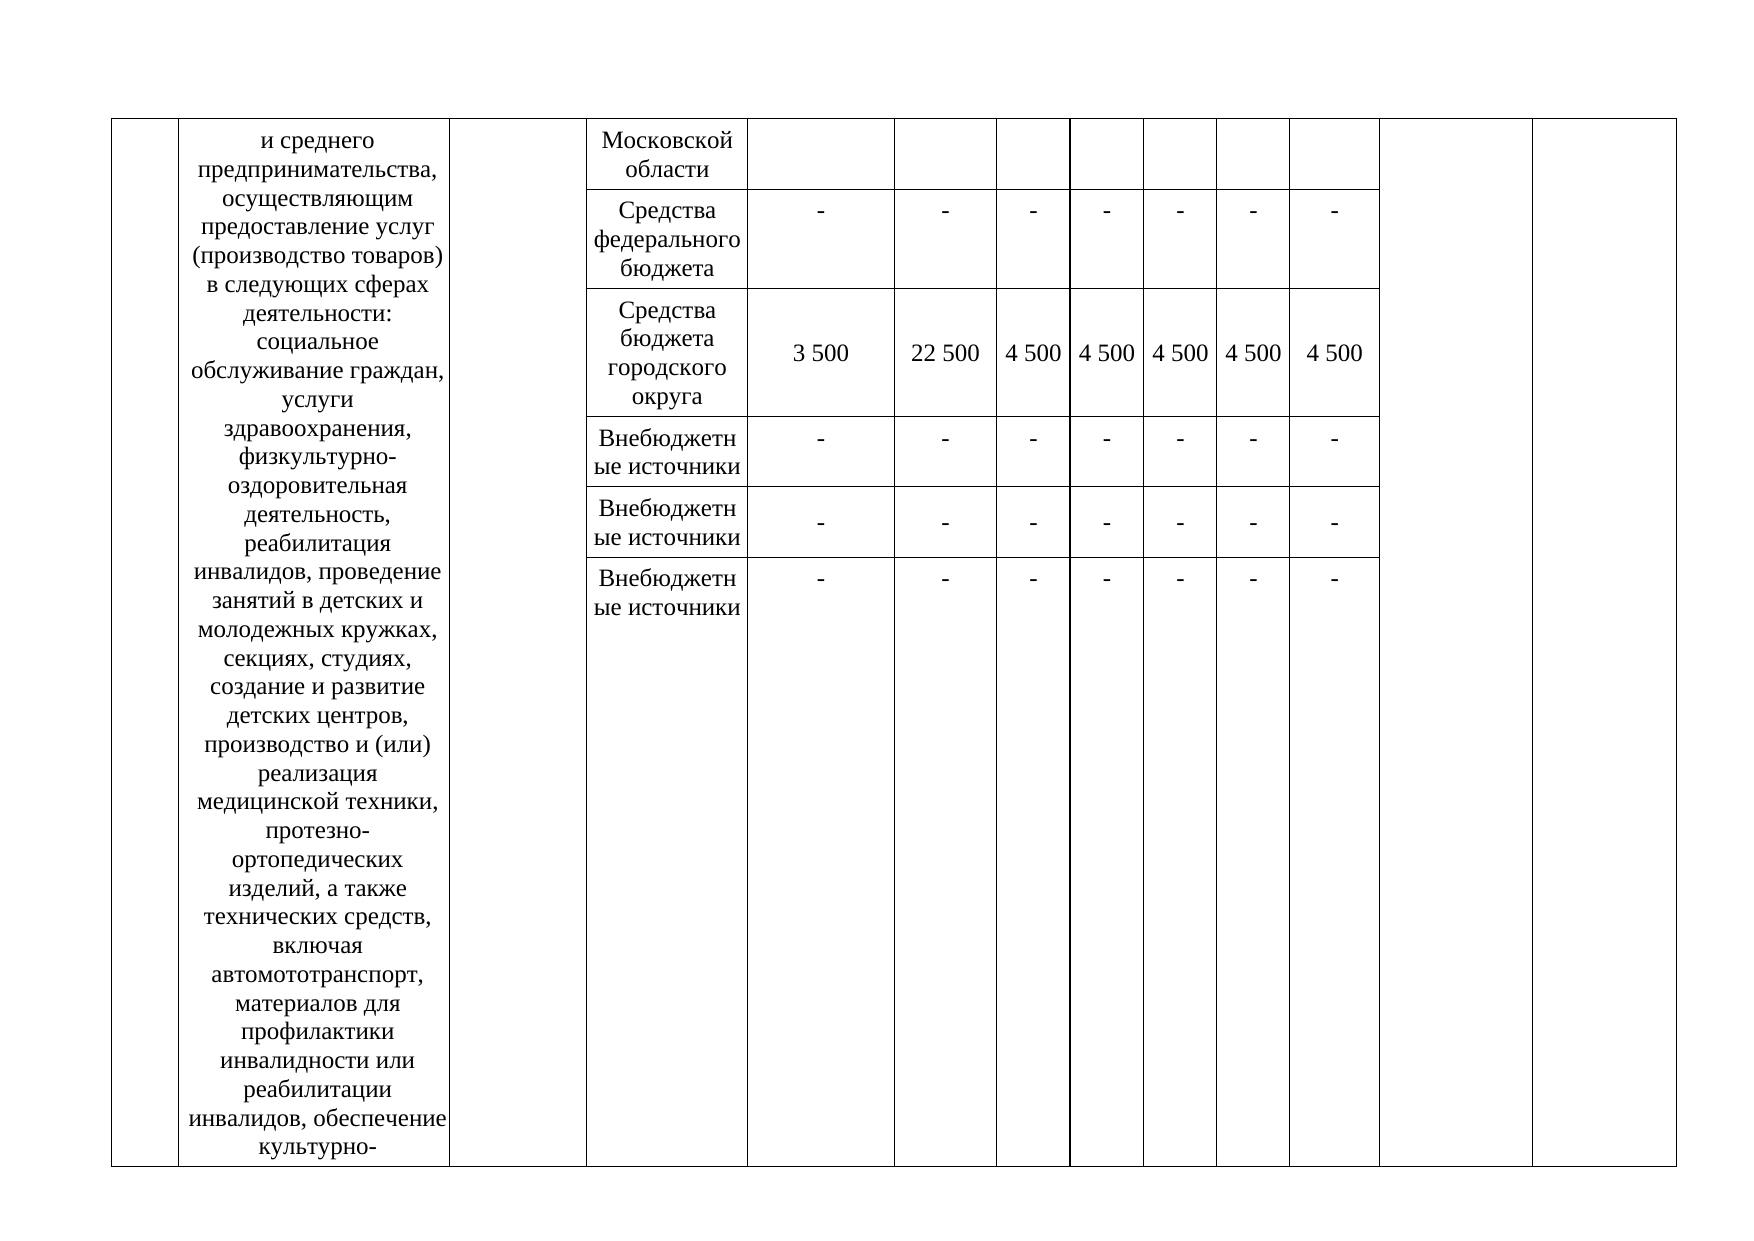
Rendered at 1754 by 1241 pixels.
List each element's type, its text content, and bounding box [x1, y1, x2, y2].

table_cell 4 500 [1217, 289, 1289, 416]
table_cell 4 500 [1144, 289, 1216, 416]
table_cell - [997, 558, 1069, 1166]
table_cell - [1217, 190, 1289, 288]
table_cell - [895, 417, 996, 486]
table_cell - [1071, 119, 1143, 189]
table_cell 22 500 [895, 289, 996, 416]
table_cell Внебюджетные источники [587, 487, 747, 557]
table_cell - [1071, 417, 1143, 486]
table_cell - [1217, 487, 1289, 557]
table_cell - [997, 487, 1069, 557]
table_cell - [1217, 558, 1289, 1166]
table_cell - [895, 119, 996, 189]
table_cell - [1144, 487, 1216, 557]
table_cell - [1217, 417, 1289, 486]
table_cell - [1290, 119, 1379, 189]
table_cell 4 500 [1290, 289, 1379, 416]
table_cell - [1144, 417, 1216, 486]
table_cell Средства бюджета городского округа [587, 289, 747, 416]
table_cell - [1290, 417, 1379, 486]
table_cell - [748, 558, 894, 1166]
table_cell - [1290, 487, 1379, 557]
table_cell - [1144, 190, 1216, 288]
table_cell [587, 119, 747, 189]
table_cell 4 500 [997, 289, 1069, 416]
table_cell - [748, 487, 894, 557]
table_cell - [895, 558, 996, 1166]
table_cell - [748, 119, 894, 189]
table_cell - [1290, 190, 1379, 288]
table_cell - [997, 190, 1069, 288]
table_cell - [1144, 558, 1216, 1166]
table_cell - [997, 417, 1069, 486]
table_cell - [748, 190, 894, 288]
table_cell - [1071, 487, 1143, 557]
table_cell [587, 558, 747, 1166]
table_cell - [895, 190, 996, 288]
table_cell - [1144, 119, 1216, 189]
table_cell Средства федерального бюджета [587, 190, 747, 288]
table_cell - [1071, 190, 1143, 288]
table_cell - [1071, 558, 1143, 1166]
table_cell - [895, 487, 996, 557]
table_cell Внебюджетные источники [587, 417, 747, 486]
table_cell - [748, 417, 894, 486]
table_cell 3 500 [748, 289, 894, 416]
table_cell - [1290, 558, 1379, 1166]
table_cell - [1217, 119, 1289, 189]
table_cell - [997, 119, 1069, 189]
table_cell 4 500 [1071, 289, 1143, 416]
